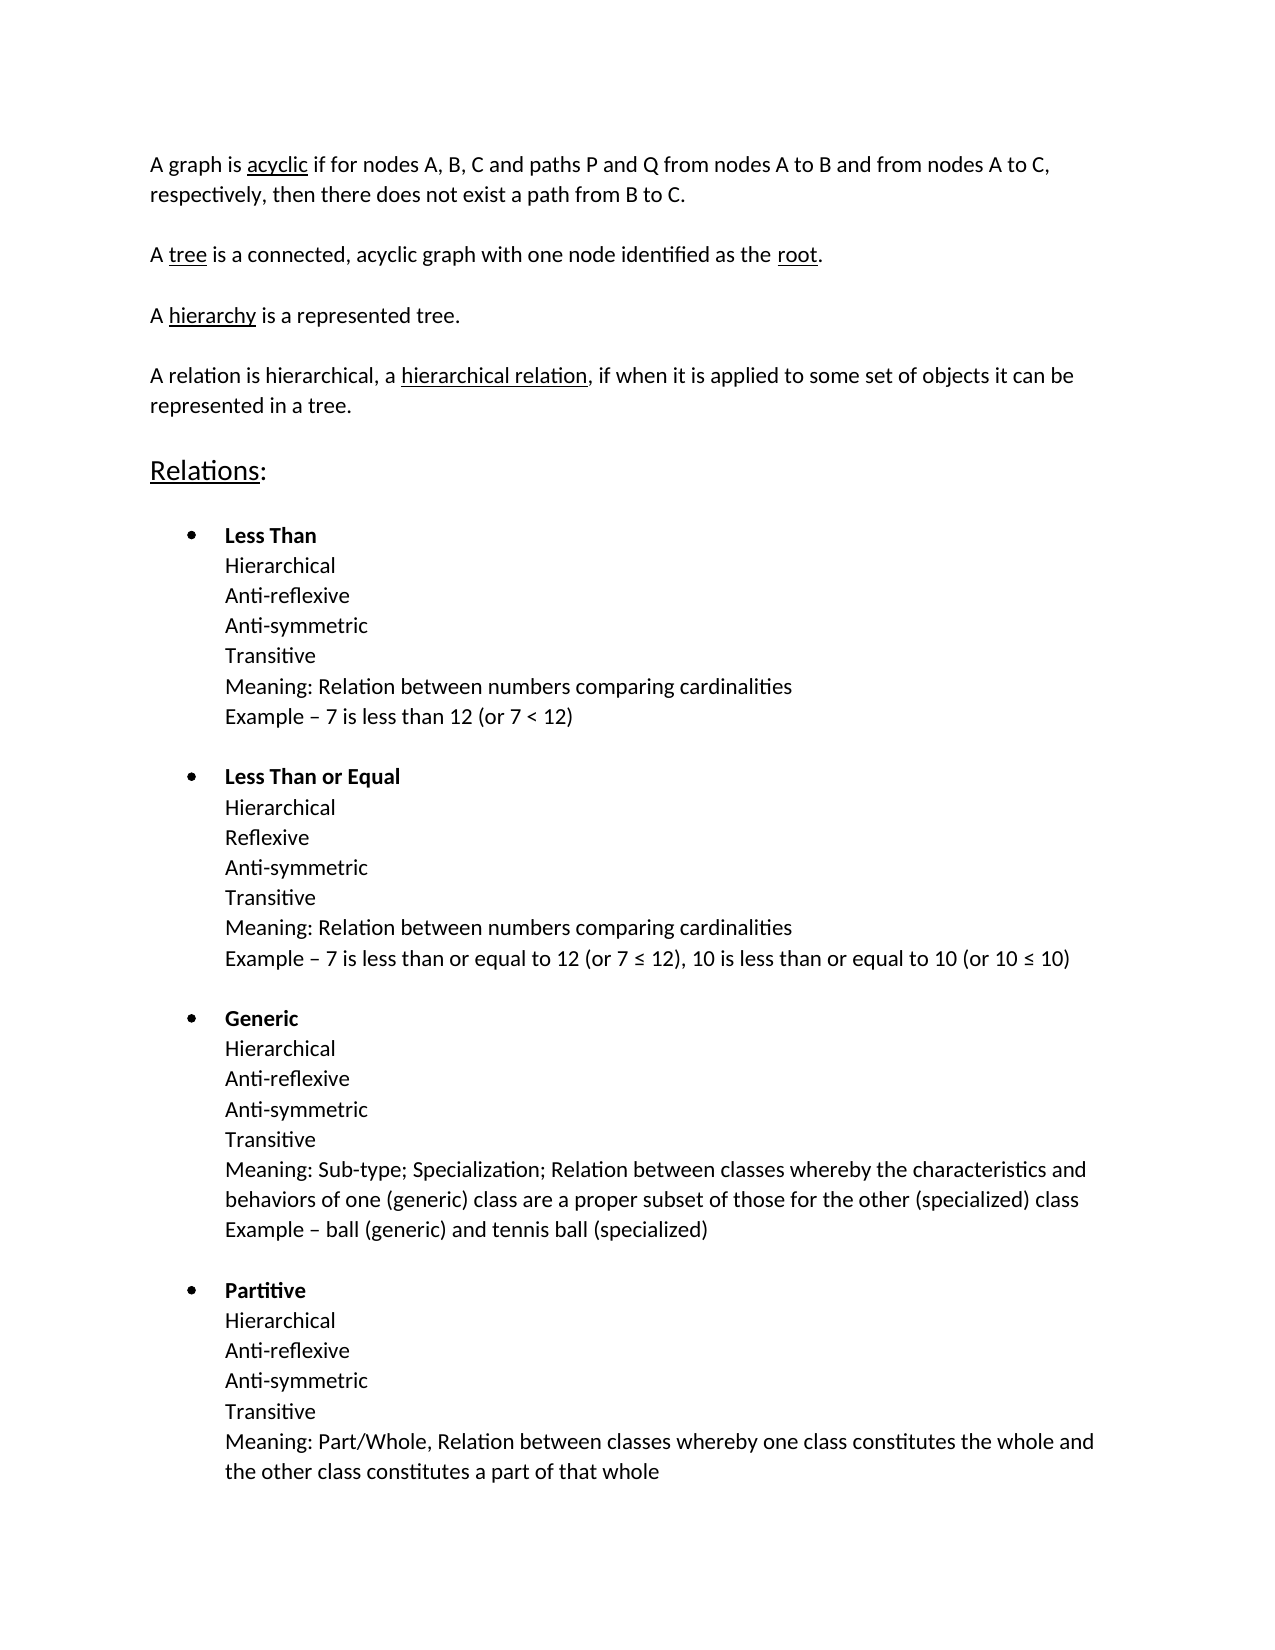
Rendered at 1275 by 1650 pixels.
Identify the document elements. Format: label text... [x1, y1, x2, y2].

list Meaning: Part/Whole, Relation between classes whereby one class constitutes the whole and the other class constitutes a part of that whole [225, 1427, 1125, 1485]
list Meaning: Sub-type; Specialization; Relation between classes whereby the characteristics and behaviors of one (generic) class are a proper subset of those for the other (specialized) class [225, 1155, 1125, 1213]
text A relation is hierarchical, a hierarchical relation, if when it is applied to some set of objects it can be represented in a tree. [150, 361, 1125, 420]
list Anti-reflexive [225, 1336, 1125, 1364]
list Anti-symmetric [225, 611, 1125, 639]
list Example – 7 is less than 12 (or 7 < 12) [225, 702, 1125, 730]
list Anti-symmetric [225, 853, 1125, 881]
text A tree is a connected, acyclic graph with one node identified as the root. [150, 241, 1125, 269]
list Transitive [225, 883, 1125, 911]
list Partitive [187, 1276, 1125, 1304]
list Hierarchical [225, 1034, 1125, 1062]
text A graph is acyclic if for nodes A, B, C and paths P and Q from nodes A to B and from nodes A to C, respectively, then there does not exist a path from B to C. [150, 150, 1125, 208]
list Less Than or Equal [187, 762, 1125, 790]
list Transitive [225, 642, 1125, 669]
list Hierarchical [225, 551, 1125, 579]
list Anti-symmetric [225, 1095, 1125, 1123]
list Transitive [225, 1125, 1125, 1153]
list Transitive [225, 1397, 1125, 1425]
list Anti-symmetric [225, 1367, 1125, 1394]
list Hierarchical [225, 1306, 1125, 1334]
text A hierarchy is a represented tree. [150, 301, 1125, 329]
list Anti-reflexive [225, 1064, 1125, 1092]
list Example – 7 is less than or equal to 12 (or 7 ≤ 12), 10 is less than or equal to 10 (or 10 ≤ 10) [225, 944, 1125, 972]
text Relations: [150, 452, 1125, 488]
list Meaning: Relation between numbers comparing cardinalities [225, 913, 1125, 941]
list Hierarchical [225, 793, 1125, 821]
list Anti-reflexive [225, 581, 1125, 609]
list Less Than [187, 521, 1125, 549]
list Example – ball (generic) and tennis ball (specialized) [225, 1216, 1125, 1243]
list Reflexive [225, 823, 1125, 851]
list Meaning: Relation between numbers comparing cardinalities [225, 672, 1125, 700]
list Generic [187, 1004, 1125, 1032]
